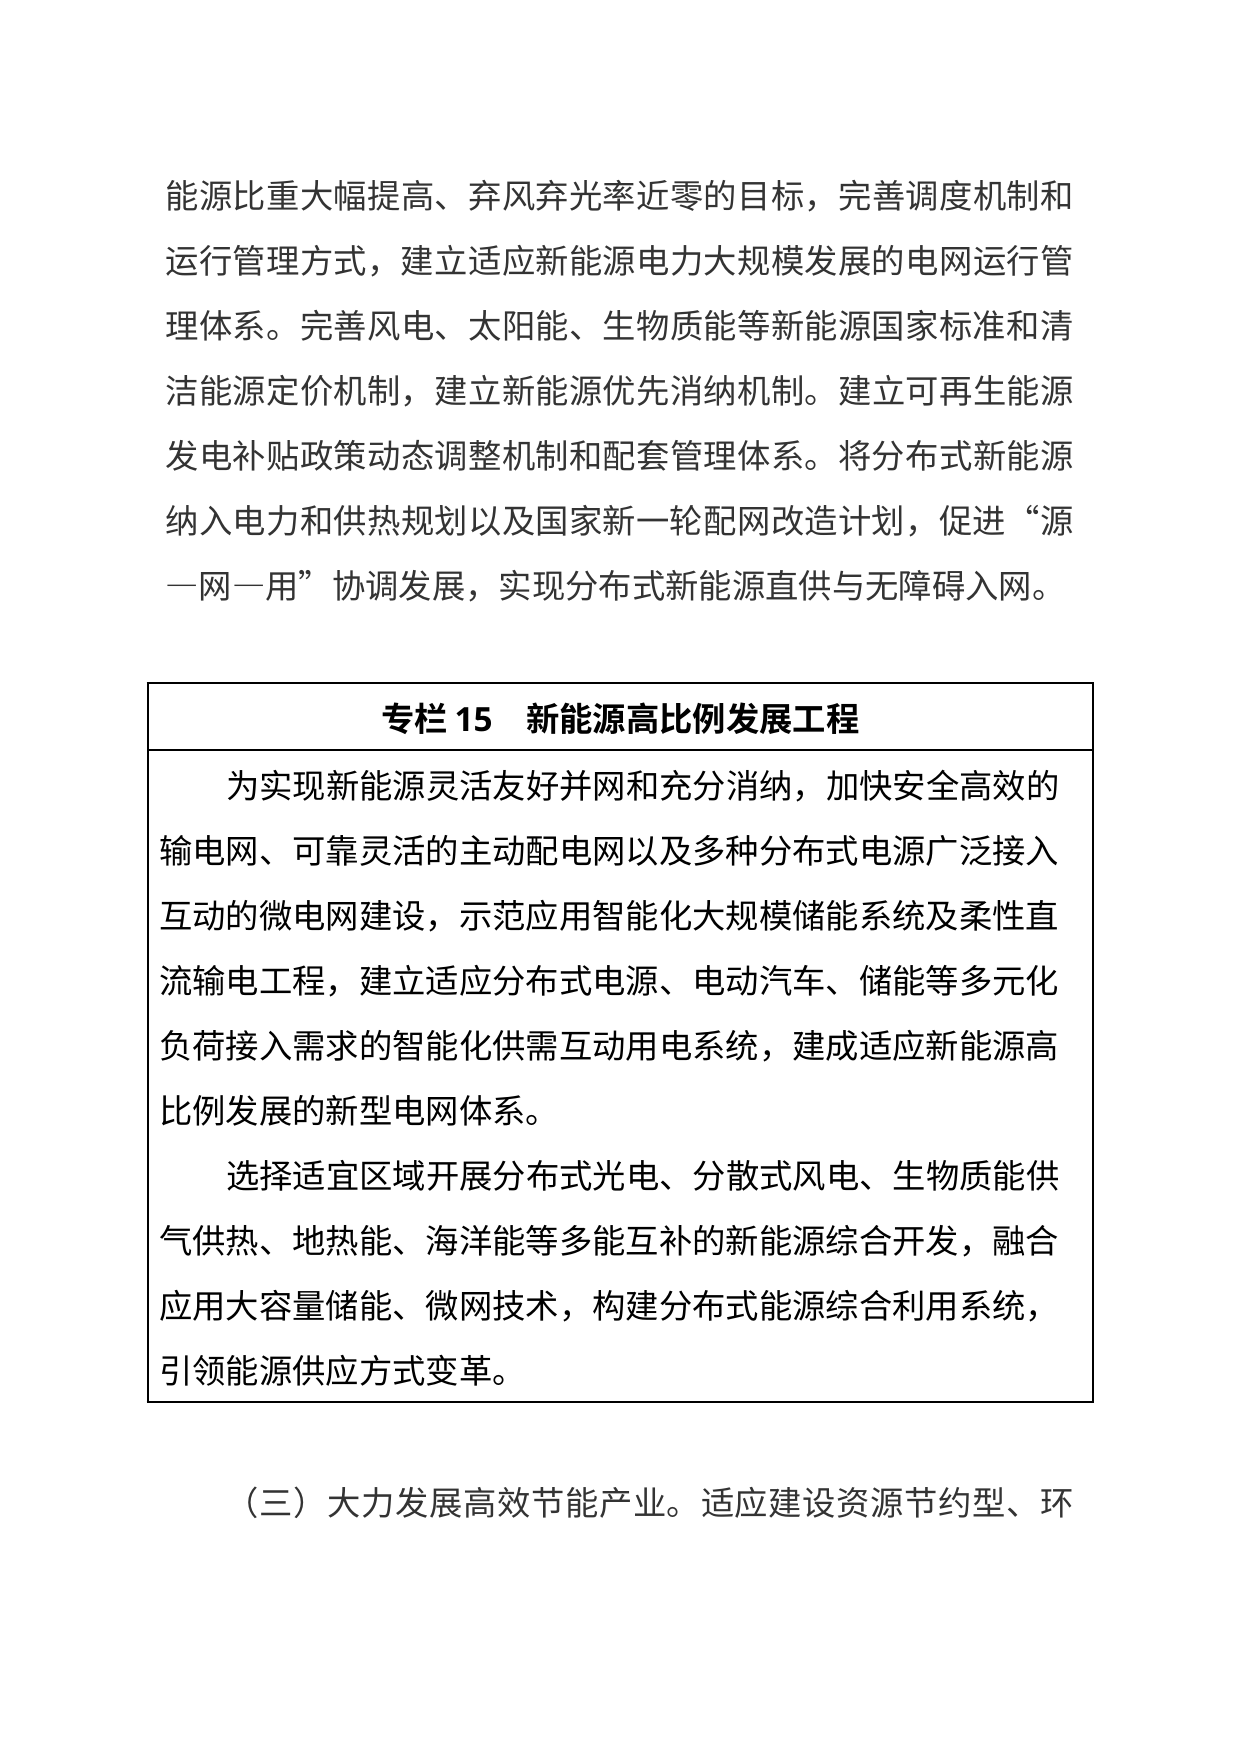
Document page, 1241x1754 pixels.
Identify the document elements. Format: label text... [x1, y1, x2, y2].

table_cell 为实现新能源灵活友好并网和充分消纳，加快安全高效的输电网、可靠灵活的主动配电网以及多种分布式电源广泛接入互动的微电网建设，示范应用智能化大规模储能系统及柔性直流输电工程，建立适应分布式电源、电动汽车、储能等多元化负荷接入需求的智能化供需互动用电系统，建成适应新能源高比例发展的新型电网体系。 选择适宜区域开展分布式光电、分散式风电、生物质能供气供热、地热能、海洋能等多能互补的新能源综合开发，融合应用大容量储能、微网技术，构建分布式能源综合利用系统，引领能源供应方式变革。 [149, 751, 1092, 1401]
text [165, 1468, 1075, 1533]
table_header 专栏15 新能源高比例发展工程 [149, 684, 1092, 749]
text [165, 162, 1075, 617]
